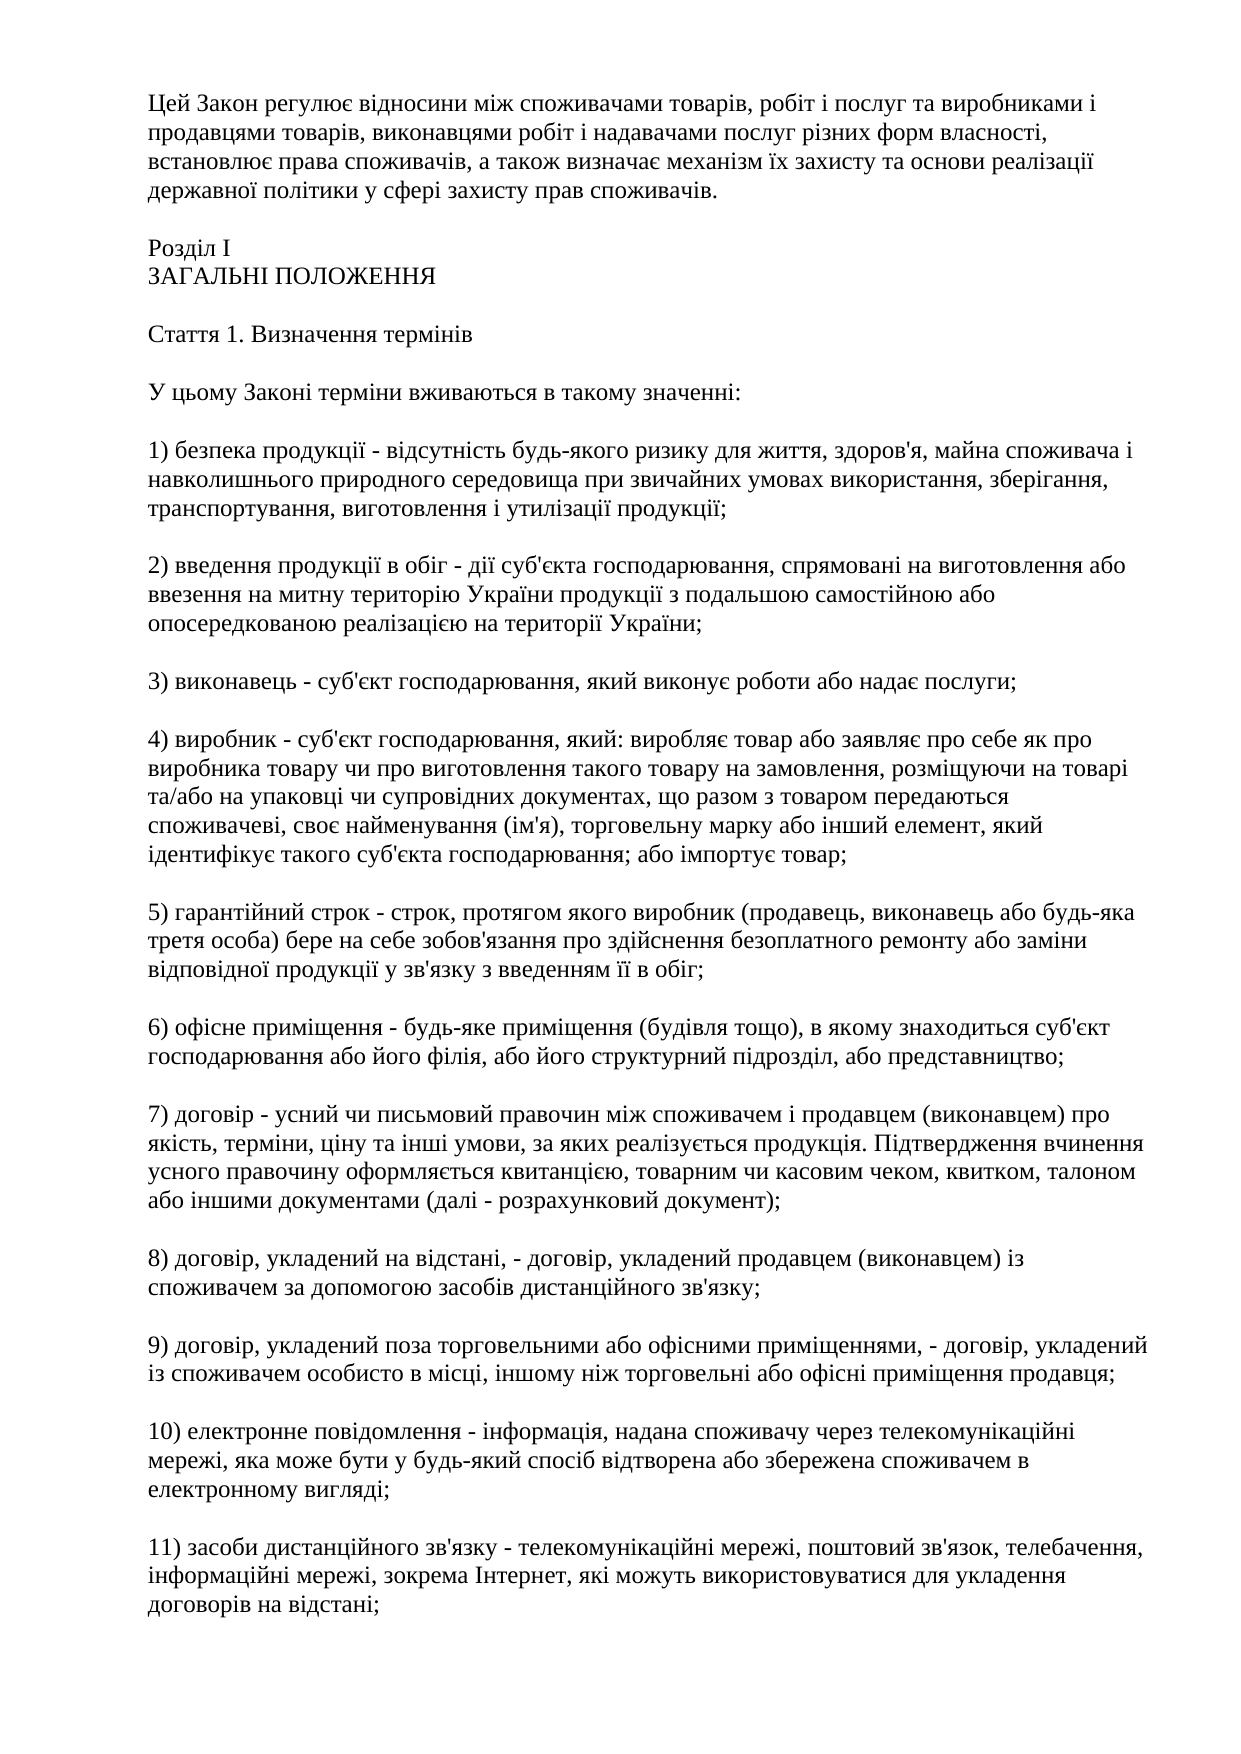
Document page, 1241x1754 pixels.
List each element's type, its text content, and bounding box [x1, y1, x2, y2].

text У цьому Законі терміни вживаються в такому значенні: [148, 377, 1152, 406]
text 1) безпека продукції - відсутність будь-якого ризику для життя, здоров'я, майна споживача і навколишнього природного середовища при звичайних умовах використання, зберігання, транспортування, виготовлення і утилізації продукції; [148, 435, 1152, 521]
text 5) гарантійний строк - строк, протягом якого виробник (продавець, виконавець або будь-яка третя особа) бере на себе зобов'язання про здійснення безоплатного ремонту або заміни відповідної продукції у зв'язку з введенням її в обіг; [148, 897, 1152, 983]
text 9) договір, укладений поза торговельними або офісними приміщеннями, - договір, укладений із споживачем особисто в місці, іншому ніж торговельні або офісні приміщення продавця; [148, 1330, 1152, 1387]
text Розділ I ЗАГАЛЬНІ ПОЛОЖЕННЯ [148, 233, 1152, 290]
text 7) договір - усний чи письмовий правочин між споживачем і продавцем (виконавцем) про якість, терміни, ціну та інші умови, за яких реалізується продукція. Підтвердження вчинення усного правочину оформляється квитанцією, товарним чи касовим чеком, квитком, талоном або іншими документами (далі - розрахунковий документ); [148, 1099, 1152, 1214]
text 10) електронне повідомлення - інформація, надана споживачу через телекомунікаційні мережі, яка може бути у будь-який спосіб відтворена або збережена споживачем в електронному вигляді; [148, 1416, 1152, 1503]
text Цей Закон регулює відносини між споживачами товарів, робіт і послуг та виробниками і продавцями товарів, виконавцями робіт і надавачами послуг різних форм власності, встановлює права споживачів, а також визначає механізм їх захисту та основи реалізації державної політики у сфері захисту прав споживачів. [148, 88, 1152, 203]
text 6) офісне приміщення - будь-яке приміщення (будівля тощо), в якому знаходиться суб'єкт господарювання або його філія, або його структурний підрозділ, або представництво; [148, 1012, 1152, 1070]
text 3) виконавець - суб'єкт господарювання, який виконує роботи або надає послуги; [148, 666, 1152, 695]
text 11) засоби дистанційного зв'язку - телекомунікаційні мережі, поштовий зв'язок, телебачення, інформаційні мережі, зокрема Інтернет, які можуть використовуватися для укладення договорів на відстані; [148, 1532, 1152, 1618]
text 4) виробник - суб'єкт господарювання, який: виробляє товар або заявляє про себе як про виробника товару чи про виготовлення такого товару на замовлення, розміщуючи на товарі та/або на упаковці чи супровідних документах, що разом з товаром передаються споживачеві, своє найменування (ім'я), торговельну марку або інший елемент, який ідентифікує такого суб'єкта господарювання; або імпортує товар; [148, 724, 1152, 868]
text 8) договір, укладений на відстані, - договір, укладений продавцем (виконавцем) із споживачем за допомогою засобів дистанційного зв'язку; [148, 1243, 1152, 1301]
text Стаття 1. Визначення термінів [148, 319, 1152, 348]
text 2) введення продукції в обіг - дії суб'єкта господарювання, спрямовані на виготовлення або ввезення на митну територію України продукції з подальшою самостійною або опосередкованою реалізацією на території України; [148, 551, 1152, 637]
